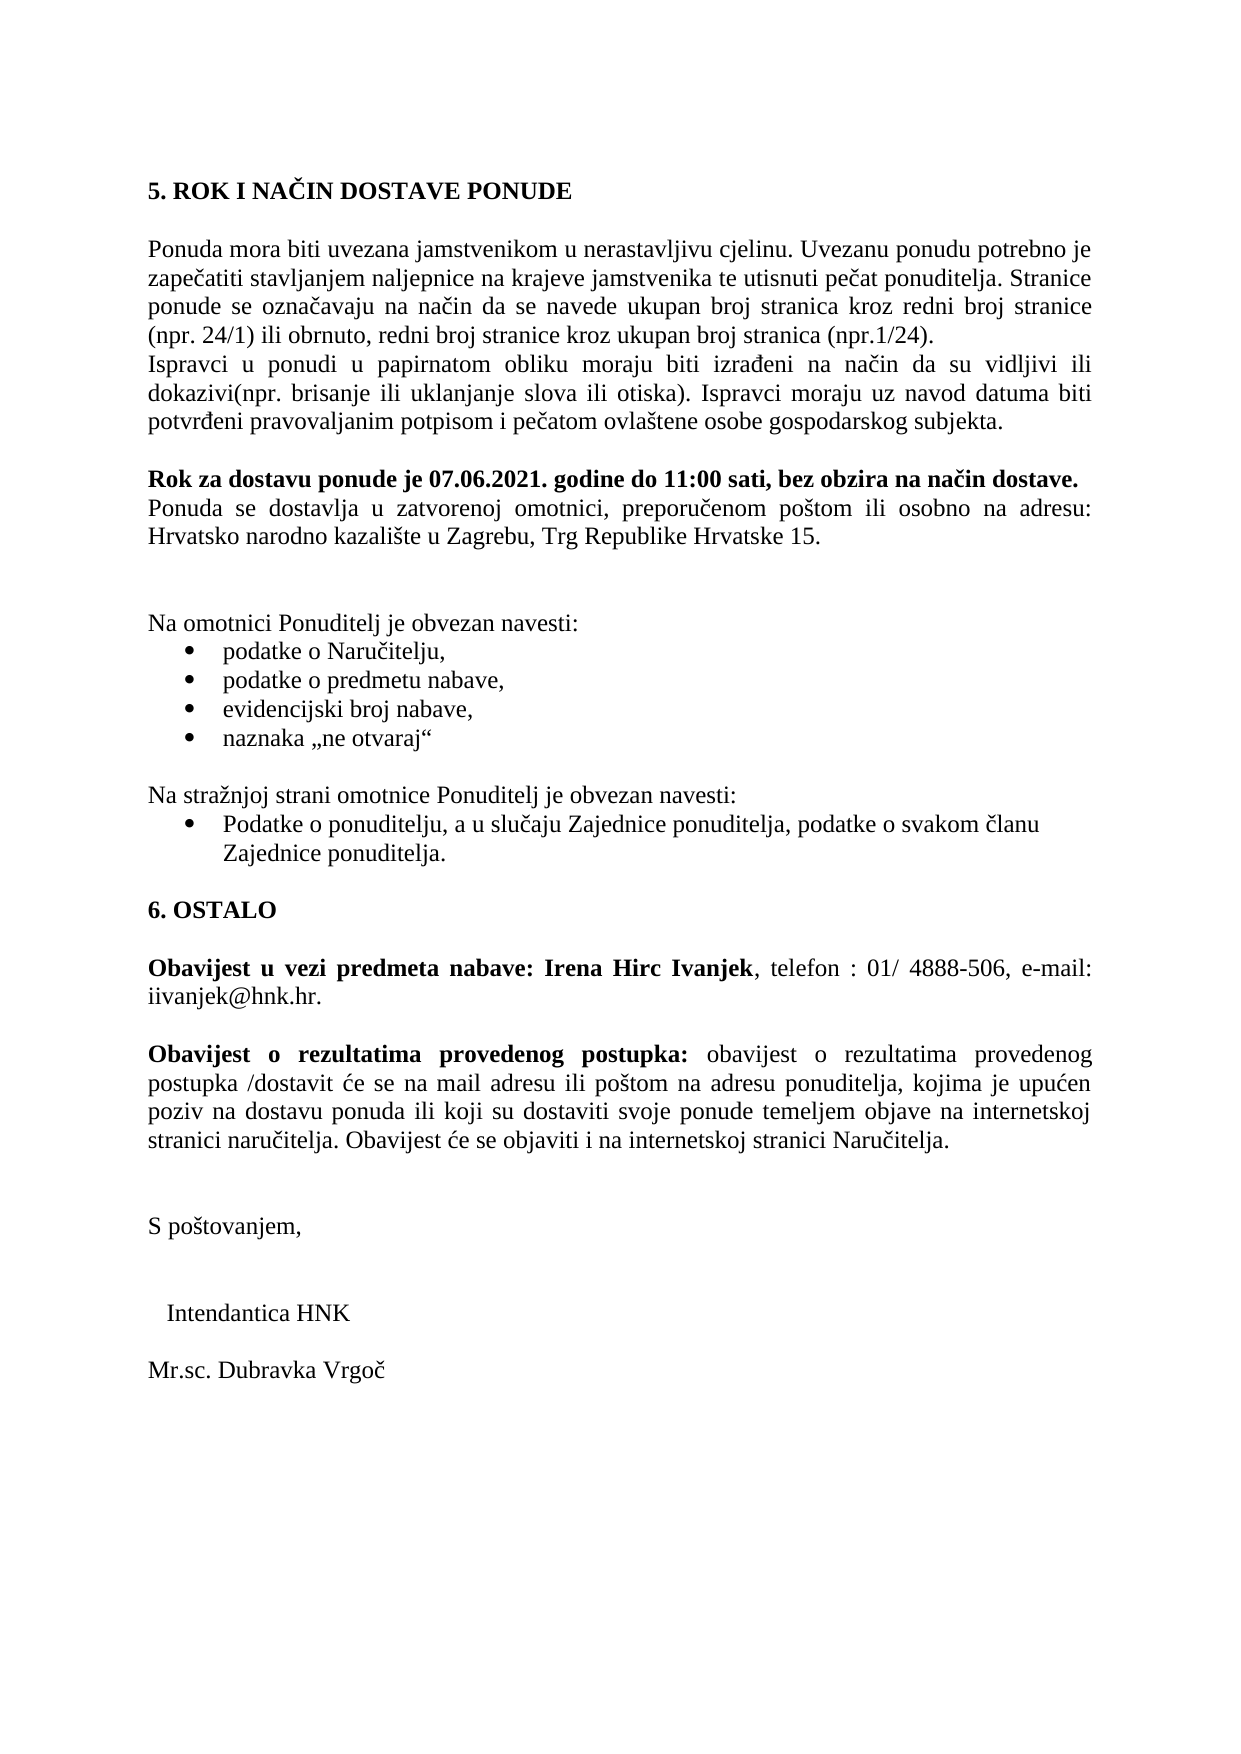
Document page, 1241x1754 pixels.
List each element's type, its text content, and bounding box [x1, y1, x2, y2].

text Ponuda mora biti uvezana jamstvenikom u nerastavljivu cjelinu. Uvezanu ponudu potrebno je zapečatiti stavljanjem naljepnice na krajeve jamstvenika te utisnuti pečat ponuditelja. Stranice ponude se označavaju na način da se navede ukupan broj stranica kroz redni broj stranice (npr. 24/1) ili obrnuto, redni broj stranice kroz ukupan broj stranica (npr.1/24). [148, 234, 1093, 349]
text Na omotnici Ponuditelj je obvezan navesti: [148, 608, 1093, 636]
text Ponuda se dostavlja u zatvorenoj omotnici, preporučenom poštom ili osobno na adresu: Hrvatsko narodno kazalište u Zagrebu, Trg Republike Hrvatske 15. [148, 493, 1093, 550]
list podatke o Naručitelju, [185, 636, 1093, 665]
list evidencijski broj nabave, [185, 694, 1093, 723]
text Rok za dostavu ponude je 07.06.2021. godine do 11:00 sati, bez obzira na način dostave. [148, 464, 1093, 493]
text S poštovanjem, [148, 1211, 1093, 1240]
subtitle 6. OSTALO [148, 895, 1093, 924]
list Podatke o ponuditelju, a u slučaju Zajednice ponuditelja, podatke o svakom članu Zajednice ponuditelja. [185, 809, 1093, 866]
text Mr.sc. Dubravka Vrgoč [148, 1355, 1093, 1384]
text Obavijest o rezultatima provedenog postupka: obavijest o rezultatima provedenog postupka /dostavit će se na mail adresu ili poštom na adresu ponuditelja, kojima je upućen poziv na dostavu ponuda ili koji su dostaviti svoje ponude temeljem objave na internetskoj stranici naručitelja. Obavijest će se objaviti i na internetskoj stranici Naručitelja. [148, 1039, 1093, 1154]
text Obavijest u vezi predmeta nabave: Irena Hirc Ivanjek, telefon : 01/ 4888-506, e-mail: iivanjek@hnk.hr. [148, 953, 1093, 1010]
text Intendantica HNK [148, 1298, 1093, 1326]
list naznaka „ne otvaraj“ [185, 723, 1093, 751]
list podatke o predmetu nabave, [185, 665, 1093, 694]
text 5. ROK I NAČIN DOSTAVE PONUDE [148, 176, 1093, 205]
text Na stražnjoj strani omotnice Ponuditelj je obvezan navesti: [148, 780, 1093, 809]
text Ispravci u ponudi u papirnatom obliku moraju biti izrađeni na način da su vidljivi ili dokazivi(npr. brisanje ili uklanjanje slova ili otiska). Ispravci moraju uz navod datuma biti potvrđeni pravovaljanim potpisom i pečatom ovlaštene osobe gospodarskog subjekta. [148, 349, 1093, 435]
